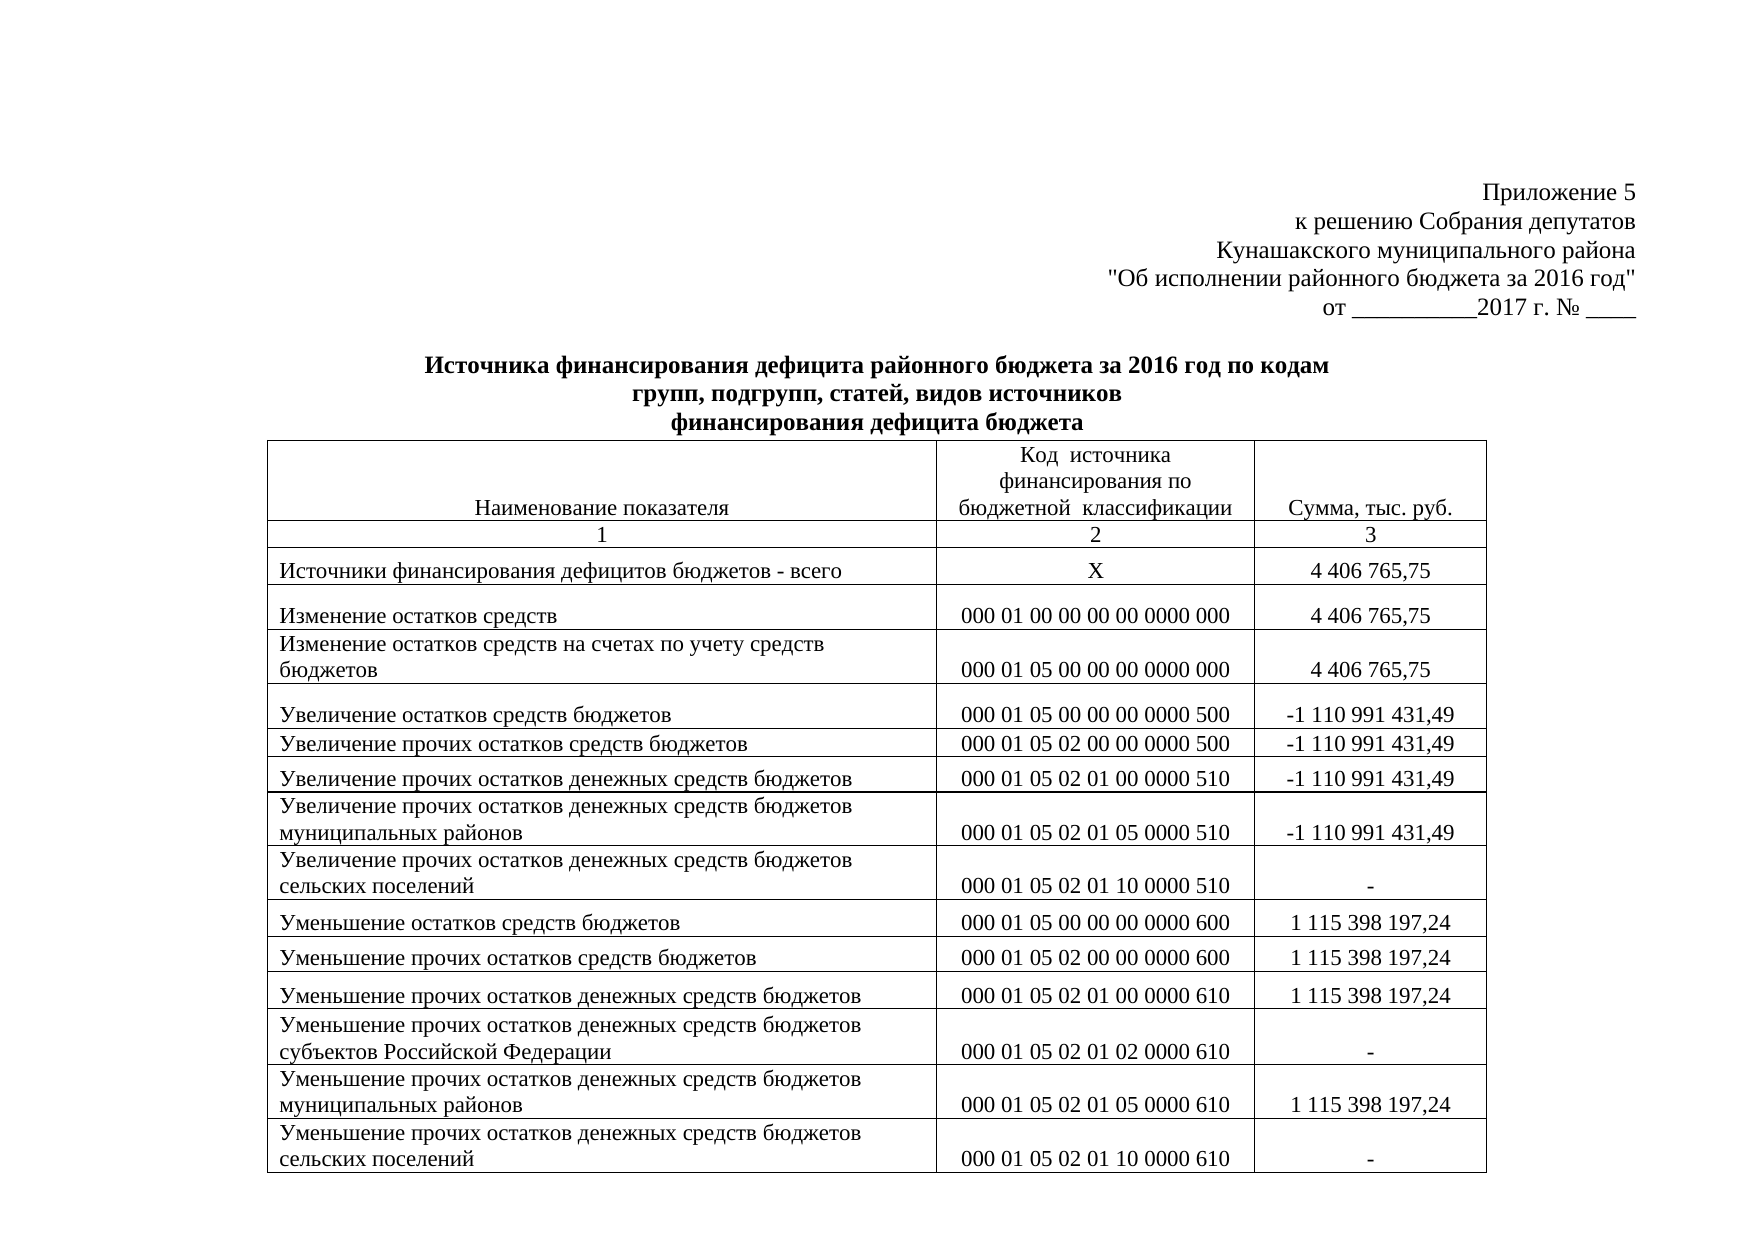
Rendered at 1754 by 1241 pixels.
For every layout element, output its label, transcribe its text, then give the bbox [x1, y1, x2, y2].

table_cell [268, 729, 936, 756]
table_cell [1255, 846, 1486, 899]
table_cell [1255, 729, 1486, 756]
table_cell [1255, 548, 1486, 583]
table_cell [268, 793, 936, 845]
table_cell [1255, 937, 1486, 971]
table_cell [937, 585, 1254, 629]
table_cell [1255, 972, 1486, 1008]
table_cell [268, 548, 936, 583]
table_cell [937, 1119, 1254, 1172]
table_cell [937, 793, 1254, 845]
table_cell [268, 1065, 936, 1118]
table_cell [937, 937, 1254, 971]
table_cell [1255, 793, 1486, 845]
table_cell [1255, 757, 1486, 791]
text Приложение 5 [118, 177, 1636, 206]
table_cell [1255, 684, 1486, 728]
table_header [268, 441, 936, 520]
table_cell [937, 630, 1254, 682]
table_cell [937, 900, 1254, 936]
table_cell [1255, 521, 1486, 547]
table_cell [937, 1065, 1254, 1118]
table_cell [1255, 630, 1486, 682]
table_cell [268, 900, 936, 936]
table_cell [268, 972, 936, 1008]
text Источника финансирования дефицита районного бюджета за 2016 год по кодам [118, 350, 1636, 378]
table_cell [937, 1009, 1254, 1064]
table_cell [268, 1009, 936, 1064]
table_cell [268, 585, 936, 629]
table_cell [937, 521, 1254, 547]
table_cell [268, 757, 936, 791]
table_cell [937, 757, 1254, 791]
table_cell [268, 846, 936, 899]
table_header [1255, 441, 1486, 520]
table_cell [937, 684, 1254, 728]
text "Об исполнении районного бюджета за 2016 год" [118, 263, 1636, 292]
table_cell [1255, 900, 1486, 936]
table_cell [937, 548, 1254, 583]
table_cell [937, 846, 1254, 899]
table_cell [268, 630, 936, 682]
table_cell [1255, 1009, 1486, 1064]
text к решению Собрания депутатов [118, 206, 1636, 235]
text от __________2017 г. № ____ [118, 292, 1636, 321]
text Кунашакского муниципального района [118, 235, 1636, 263]
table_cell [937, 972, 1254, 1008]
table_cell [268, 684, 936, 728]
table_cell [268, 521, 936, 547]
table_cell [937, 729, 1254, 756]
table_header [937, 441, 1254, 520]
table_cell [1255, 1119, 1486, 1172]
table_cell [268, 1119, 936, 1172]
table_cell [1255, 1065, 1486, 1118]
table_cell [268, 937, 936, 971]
text групп, подгрупп, статей, видов источников [118, 378, 1636, 407]
text финансирования дефицита бюджета [118, 407, 1636, 436]
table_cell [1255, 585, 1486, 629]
